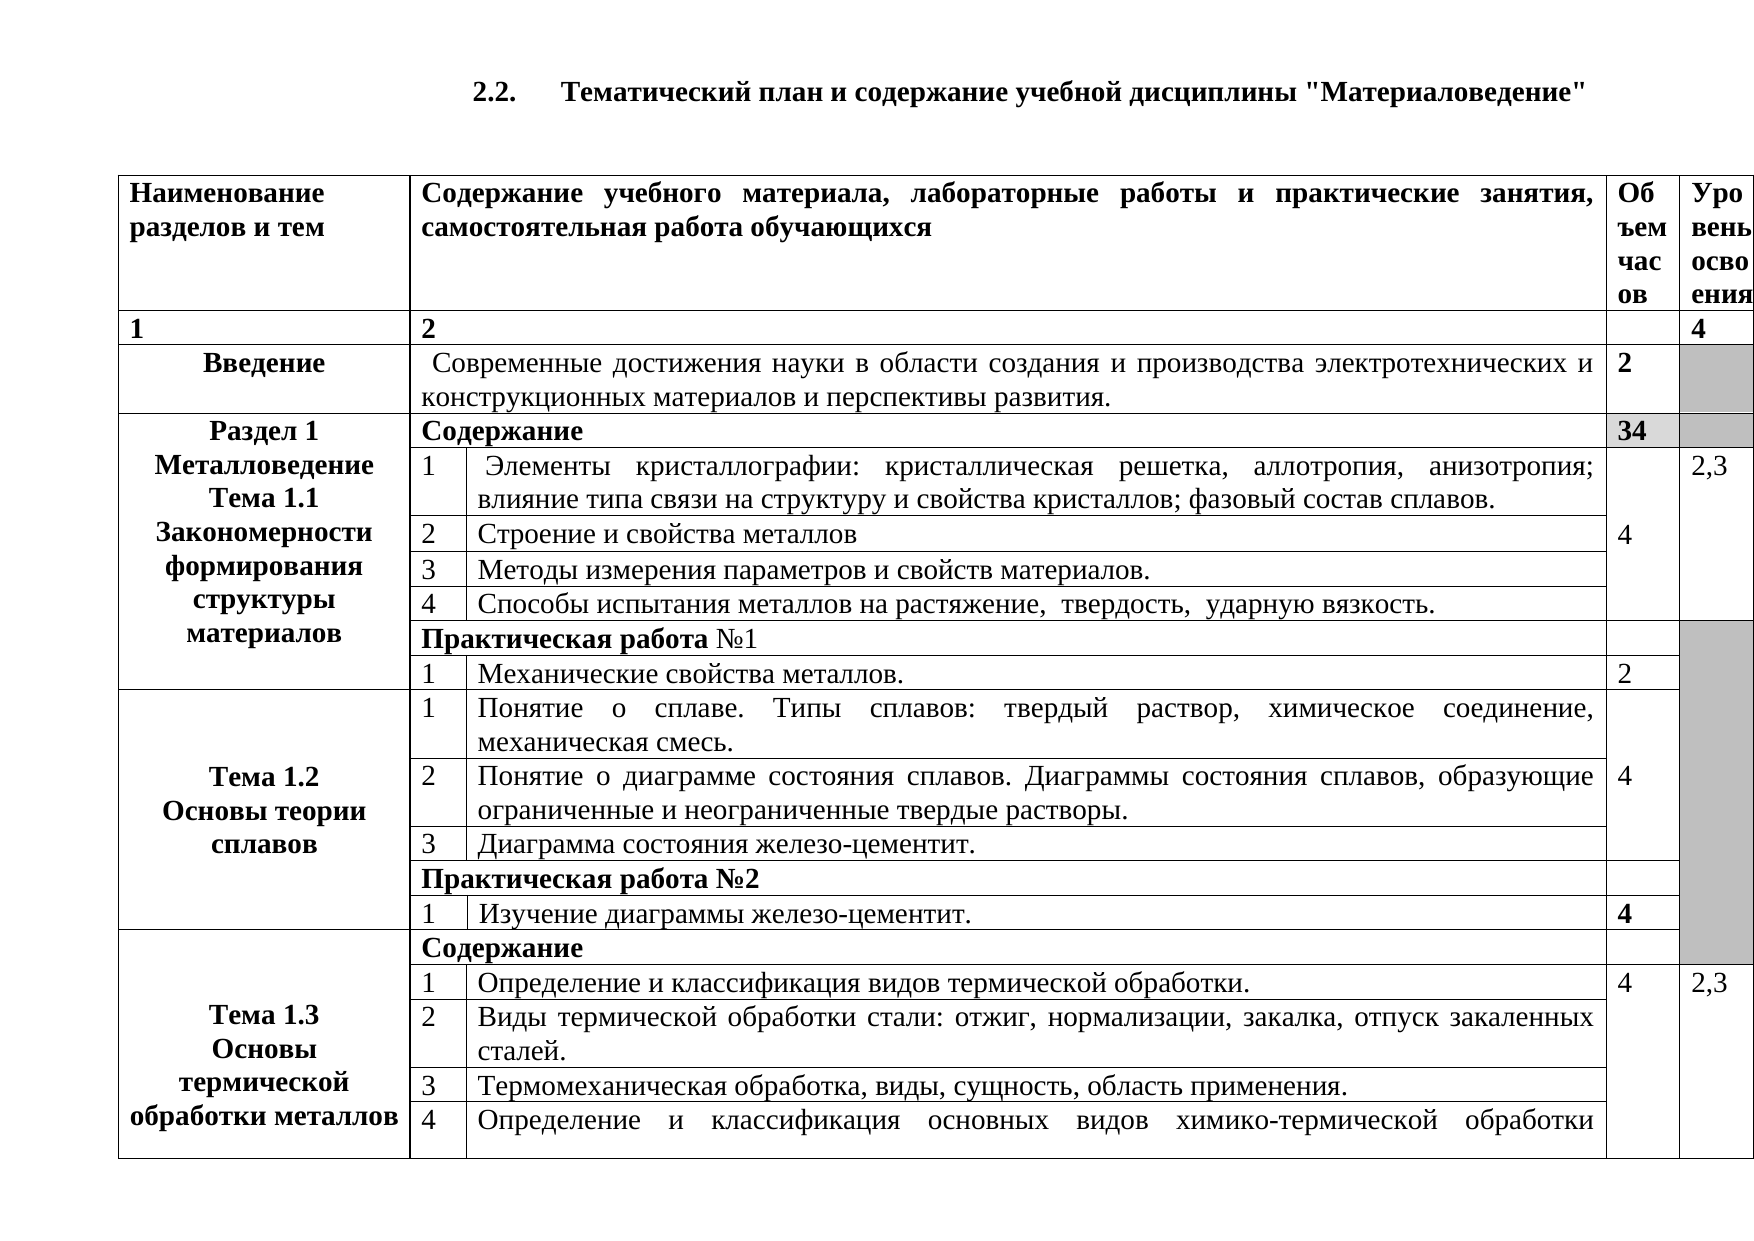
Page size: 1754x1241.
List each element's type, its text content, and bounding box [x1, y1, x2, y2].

table_cell [1607, 861, 1679, 895]
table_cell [467, 1102, 1606, 1158]
table_cell 1 [411, 656, 466, 689]
table_cell 4 [411, 1102, 466, 1158]
table_header Наименование разделов и тем [119, 176, 409, 310]
table_cell 4 [1680, 311, 1753, 344]
list Тематический план и содержание учебной дисциплины "Материаловедение" [472, 74, 1636, 107]
table_cell Строение и свойства металлов [467, 516, 1606, 551]
table_cell 4 [411, 587, 466, 620]
table_cell 1 [119, 311, 409, 344]
table_cell 2 [1607, 345, 1679, 412]
table_cell [1607, 621, 1679, 655]
table_cell 2,3 [1680, 965, 1753, 1158]
table_cell Определение и классификация видов термической обработки. [467, 965, 1606, 998]
table_cell Механические свойства металлов. [467, 656, 1606, 689]
table_cell Диаграмма состояния железо-цементит. [467, 827, 1606, 860]
table_cell Введение [119, 345, 409, 412]
table_cell Практическая работа №2 [411, 861, 1606, 895]
table_cell [1680, 345, 1753, 412]
table_cell [1607, 311, 1679, 344]
table_cell Содержание [411, 930, 1606, 964]
table_cell 1 [411, 965, 466, 998]
table_cell 2 [411, 759, 466, 826]
table_cell 1 [411, 448, 466, 515]
table_cell [1680, 414, 1753, 447]
table_cell Содержание [411, 414, 1606, 447]
table_cell Тема 1.3 Основы термической обработки металлов и сплавов [119, 930, 409, 1158]
table_cell Современные достижения науки в области создания и производства электротехнических и конструкционных материалов и перспективы развития. [411, 345, 1606, 412]
table_cell 2,3 [1680, 448, 1753, 620]
table_cell Раздел 1 Металловедение Тема 1.1 Закономерности формирования структуры материалов [119, 414, 409, 689]
table_cell 4 [1607, 690, 1679, 860]
table_cell 2 [411, 1000, 466, 1067]
table_cell Изучение диаграммы железо-цементит. [468, 896, 1606, 929]
table_cell 2 [1607, 656, 1679, 689]
table_cell 2 [411, 311, 1606, 344]
table_cell 4 [1607, 965, 1679, 1158]
table_header Уровень освоения [1680, 176, 1753, 310]
table_cell 4 [1607, 896, 1679, 929]
table_cell 1 [411, 896, 467, 929]
table_header Объем часов [1607, 176, 1679, 310]
table_cell 34 [1607, 414, 1679, 447]
table_cell Понятие о сплаве. Типы сплавов: твердый раствор, химическое соединение, механическая смесь. [467, 690, 1606, 757]
table_cell Понятие о диаграмме состояния сплавов. Диаграммы состояния сплавов, образующие ограниченные и неограниченные твердые растворы. [467, 759, 1606, 826]
table_cell [1680, 621, 1753, 964]
table_cell Способы испытания металлов на растяжение, твердость, ударную вязкость. [467, 587, 1606, 620]
table_cell 3 [411, 552, 466, 586]
table_cell 3 [411, 1068, 466, 1101]
table_header Содержание учебного материала, лабораторные работы и практические занятия, самостоятельная работа обучающихся [411, 176, 1606, 310]
table_cell Элементы кристаллографии: кристаллическая решетка, аллотропия, анизотропия; влияние типа связи на структуру и свойства кристаллов; фазовый состав сплавов. [467, 448, 1606, 515]
table_cell 3 [411, 827, 466, 860]
table_cell 2 [411, 516, 466, 551]
table_cell 4 [1607, 448, 1679, 620]
table_cell Методы измерения параметров и свойств материалов. [467, 552, 1606, 586]
table_cell Виды термической обработки стали: отжиг, нормализации, закалка, отпуск закаленных сталей. [467, 1000, 1606, 1067]
table_cell [1607, 930, 1679, 964]
table_cell Термомеханическая обработка, виды, сущность, область применения. [467, 1068, 1606, 1101]
table_cell 1 [411, 690, 466, 757]
table_cell Практическая работа №1 [411, 621, 1606, 655]
table_cell Тема 1.2 Основы теории сплавов [119, 690, 409, 929]
